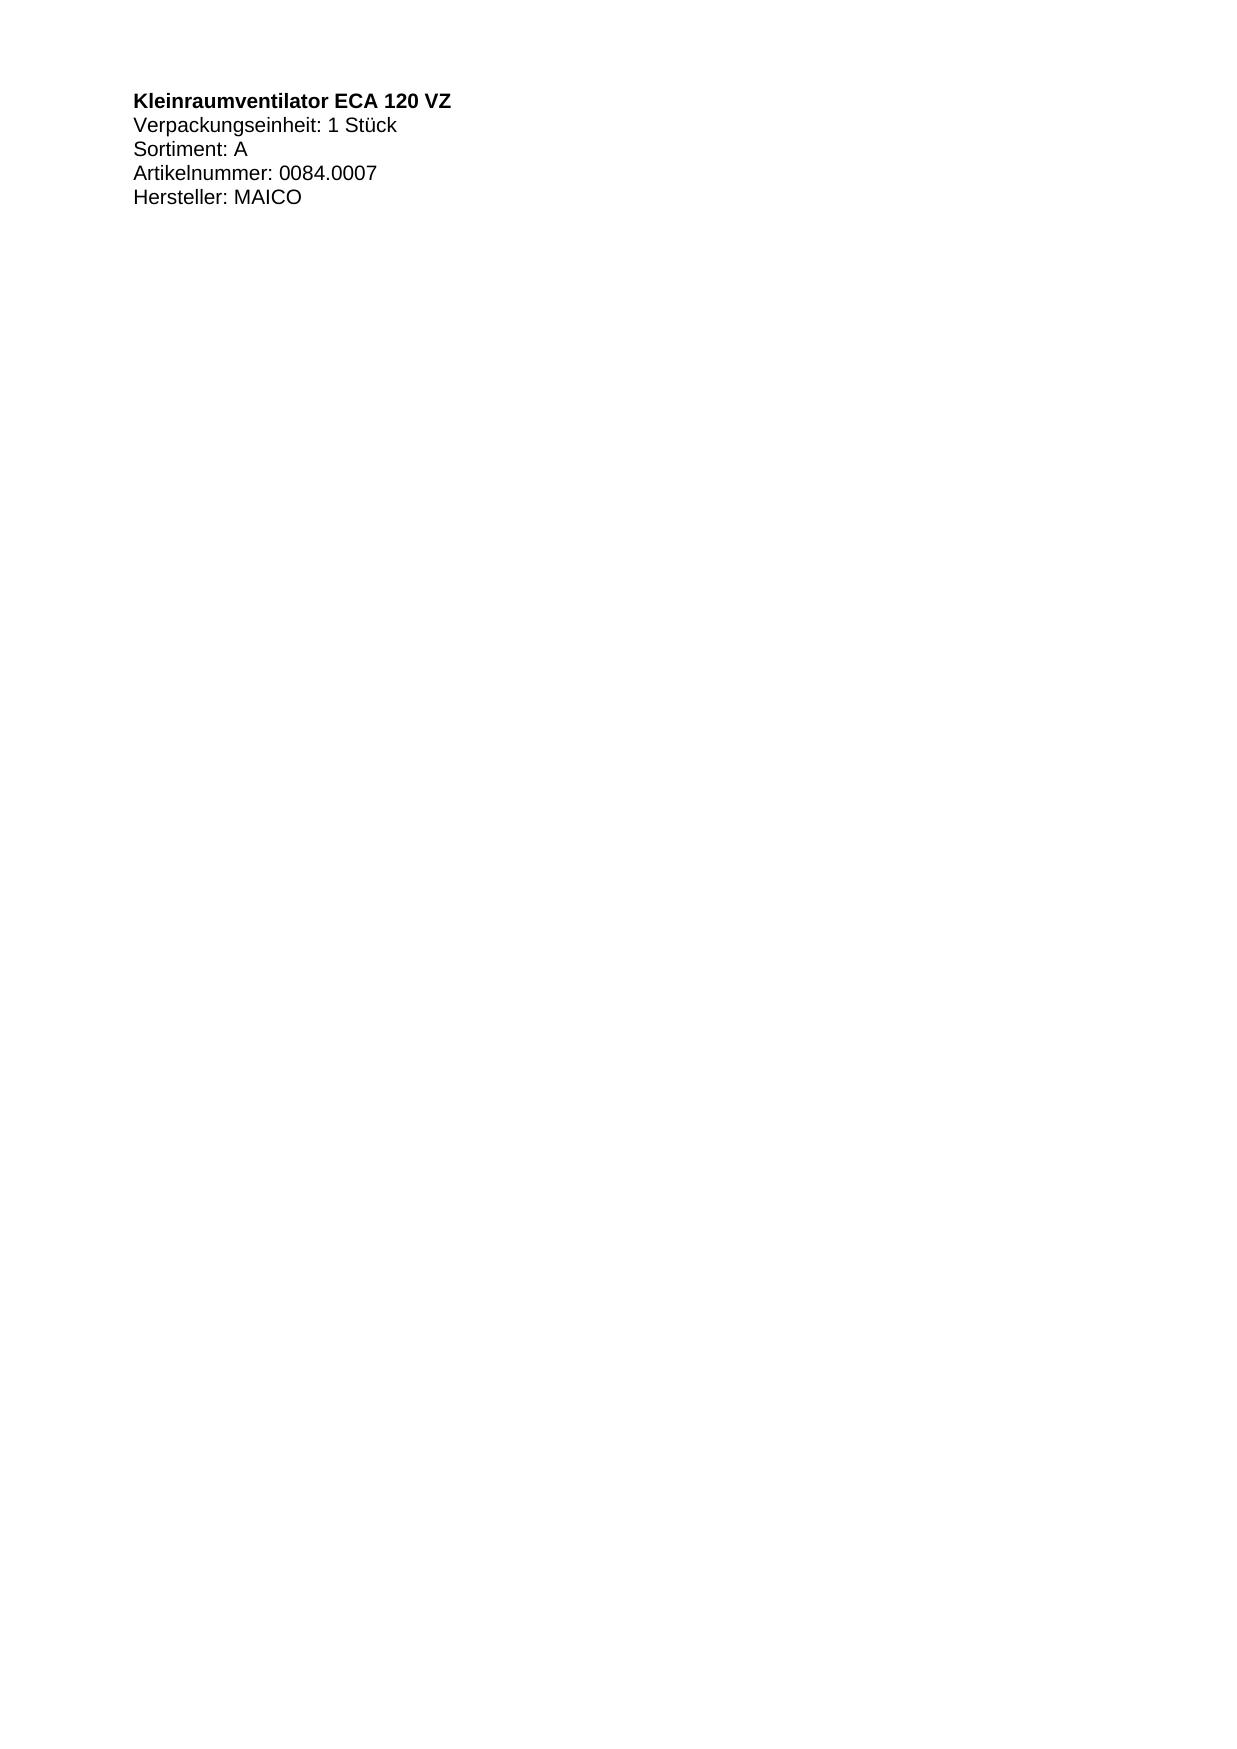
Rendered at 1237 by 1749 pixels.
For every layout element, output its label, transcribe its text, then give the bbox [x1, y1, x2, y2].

text Kleinraumventilator ECA 120 VZVerpackungseinheit: 1 StückSortiment: A Artikelnummer: 0084.0007Hersteller: MAICO [133, 89, 1148, 208]
